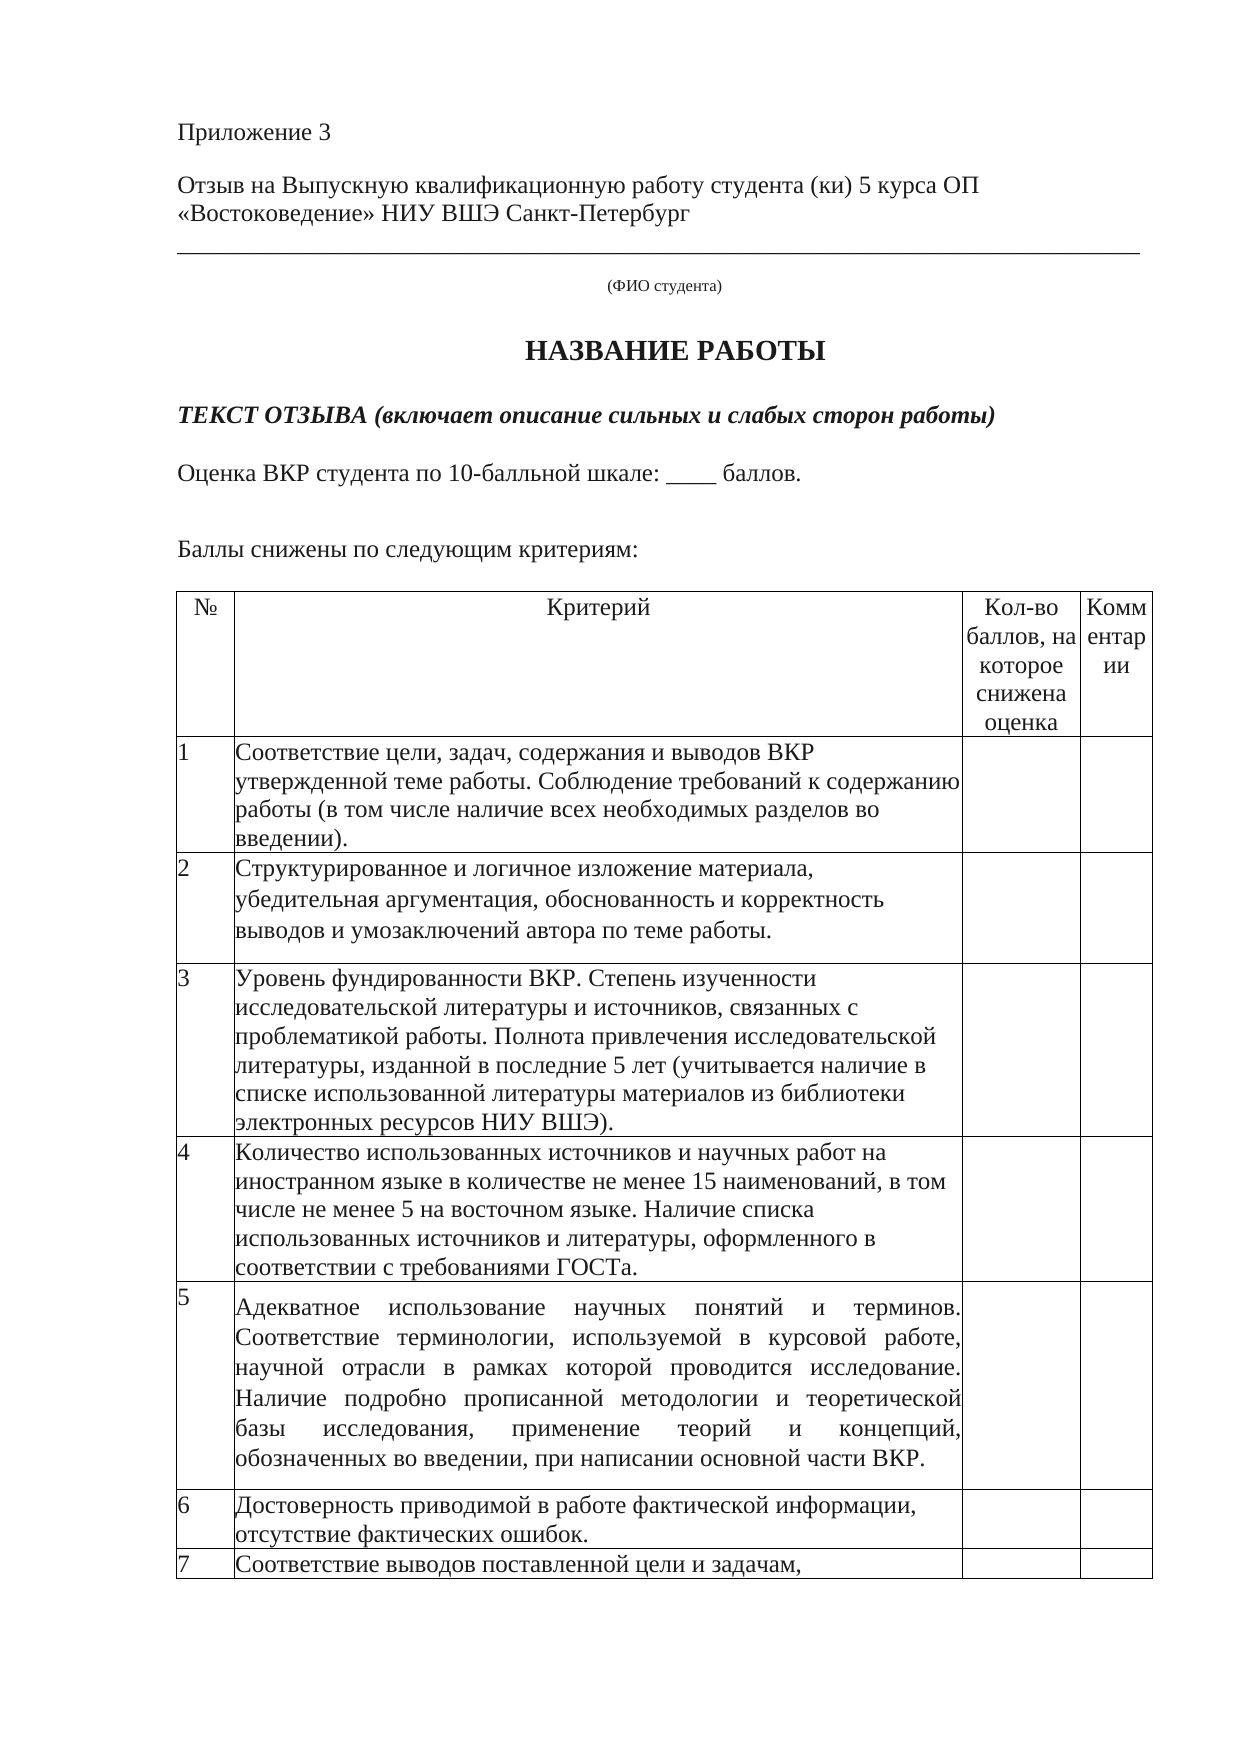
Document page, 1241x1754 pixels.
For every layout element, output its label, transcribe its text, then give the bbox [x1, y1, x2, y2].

table_cell [963, 1490, 1080, 1548]
table_cell [963, 1137, 1080, 1281]
table_cell Количество использованных источников и научных работ на иностранном языке в количестве не менее 15 наименований, в том числе не менее 5 на восточном языке. Наличие списка использованных источников и литературы, оформленного в соответствии с требованиями ГОСТа. [235, 1137, 962, 1281]
table_cell 1 [177, 737, 234, 852]
table_cell [1081, 853, 1152, 962]
table_cell [963, 737, 1080, 852]
table_cell 3 [177, 964, 234, 1136]
text Приложение 3 [177, 117, 1152, 146]
table_cell [963, 964, 1080, 1136]
table_header Критерий [235, 592, 962, 736]
text Баллы снижены по следующим критериям: [177, 534, 1152, 562]
table_cell Соответствие цели, задач, содержания и выводов ВКР утвержденной теме работы. Соблюдение требований к содержанию работы (в том числе наличие всех необходимых разделов во введении). [235, 737, 962, 852]
table_header Комментарии [1081, 592, 1152, 736]
table_cell [1081, 1137, 1152, 1281]
table_cell [1081, 1490, 1152, 1548]
table_cell [1081, 1549, 1152, 1578]
table_cell Достоверность приводимой в работе фактической информации, отсутствие фактических ошибок. [235, 1490, 962, 1548]
table_cell 2 [177, 853, 234, 962]
table_cell 4 [177, 1137, 234, 1281]
table_cell 5 [177, 1282, 234, 1489]
table_cell [963, 1282, 1080, 1489]
text _____________________________________________________________________________ [150, 228, 1167, 257]
text Оценка ВКР студента по 10-балльной шкале: ____ баллов. [177, 458, 1152, 487]
text (ФИО студента) [150, 276, 1179, 295]
table_cell 7 [177, 1549, 234, 1578]
text Отзыв на Выпускную квалификационную работу студента (ки) 5 курса ОП «Востоковедение» НИУ ВШЭ Санкт-Петербург [177, 170, 1152, 227]
text НАЗВАНИЕ РАБОТЫ [150, 333, 1179, 367]
table_header Кол-во баллов, на которое снижена оценка [963, 592, 1080, 736]
table_cell Уровень фундированности ВКР. Степень изученности исследовательской литературы и источников, связанных с проблематикой работы. Полнота привлечения исследовательской литературы, изданной в последние 5 лет (учитывается наличие в списке использованной литературы материалов из библиотеки электронных ресурсов НИУ ВШЭ). [235, 964, 962, 1136]
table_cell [235, 1549, 962, 1578]
text ТЕКСТ ОТЗЫВА (включает описание сильных и слабых сторон работы) [177, 400, 1152, 429]
table_cell [1081, 737, 1152, 852]
table_cell [963, 1549, 1080, 1578]
table_cell [1081, 964, 1152, 1136]
table_cell Структурированное и логичное изложение материала, убедительная аргументация, обоснованность и корректность выводов и умозаключений автора по теме работы. [235, 853, 962, 962]
table_cell 6 [177, 1490, 234, 1548]
table_cell [963, 853, 1080, 962]
table_cell [1081, 1282, 1152, 1489]
table_cell Адекватное использование научных понятий и терминов. Соответствие терминологии, используемой в курсовой работе, научной отрасли в рамках которой проводится исследование. Наличие подробно прописанной методологии и теоретической базы исследования, применение теорий и концепций, обозначенных во введении, при написании основной части ВКР. [235, 1282, 962, 1489]
table_header № [177, 592, 234, 736]
